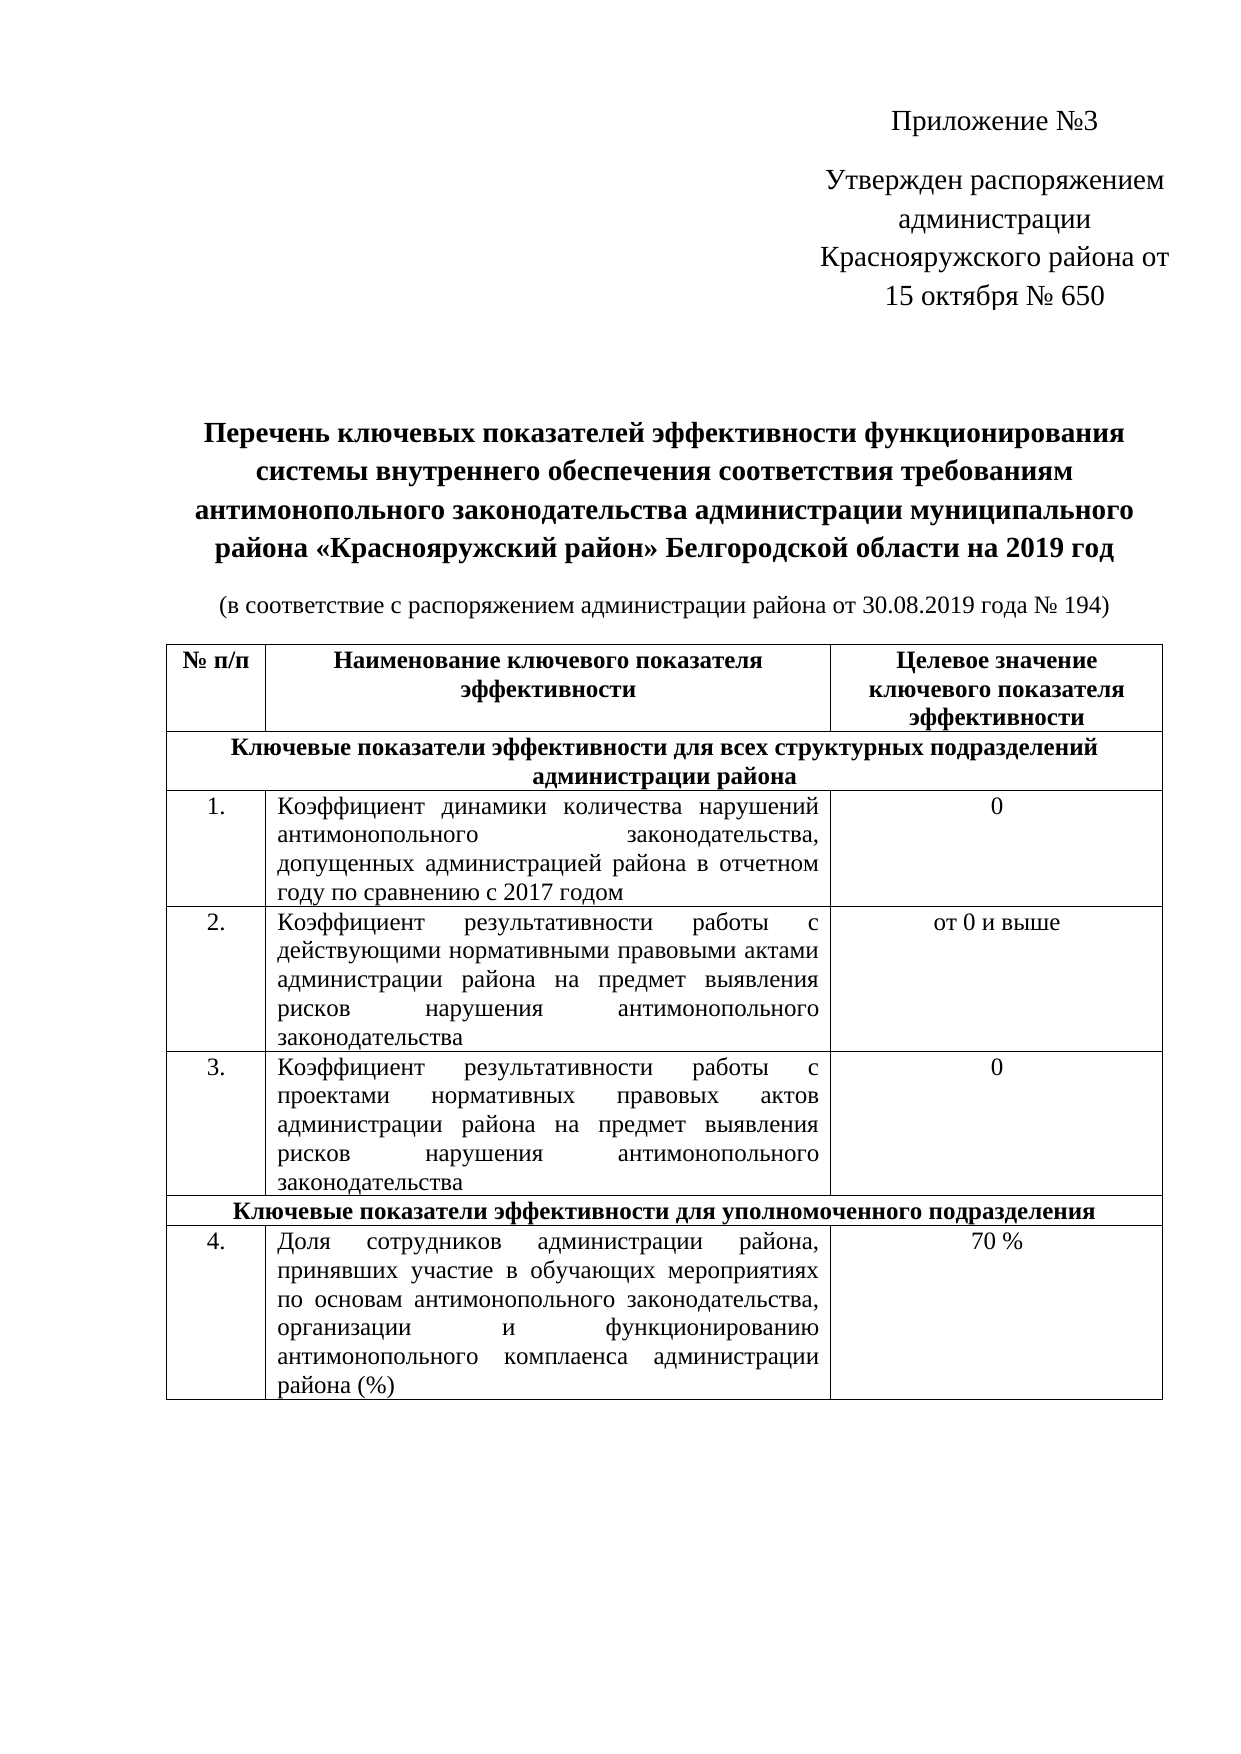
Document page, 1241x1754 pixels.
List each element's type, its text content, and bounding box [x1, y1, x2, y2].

table_cell Коэффициент результативности работы с проектами нормативных правовых актов администрации района на предмет выявления рисков нарушения антимонопольного законодательства [266, 1052, 830, 1195]
table_cell от 0 и выше [831, 907, 1162, 1051]
table_header Наименование ключевого показателя эффективности [266, 645, 830, 731]
table_cell 0 [831, 791, 1162, 906]
table_cell 70 % [831, 1226, 1162, 1399]
table_cell Коэффициент результативности работы с действующими нормативными правовыми актами администрации района на предмет выявления рисков нарушения антимонопольного законодательства [266, 907, 830, 1051]
text (в соответствие с распоряжением администрации района от 30.08.2019 года № 194) [177, 590, 1152, 619]
table_header № п/п [167, 645, 265, 731]
table_header Целевое значение ключевого показателя эффективности [831, 645, 1162, 731]
table_cell 1. [167, 791, 265, 906]
table_cell Доля сотрудников администрации района, принявших участие в обучающих мероприятиях по основам антимонопольного законодательства, организации и функционированию антимонопольного комплаенса администрации района (%) [266, 1226, 830, 1399]
table_cell Ключевые показатели эффективности для уполномоченного подразделения [167, 1196, 1162, 1225]
table_cell Коэффициент динамики количества нарушений антимонопольного законодательства, допущенных администрацией района в отчетном году по сравнению с 2017 годом [266, 791, 830, 906]
text Перечень ключевых показателей эффективности функционирования системы внутреннего обеспечения соответствия требованиям антимонопольного законодательства администрации муниципального района «Краснояружский район» Белгородской области на 2019 год [177, 415, 1152, 564]
table_cell 3. [167, 1052, 265, 1195]
table_cell 2. [167, 907, 265, 1051]
table_cell 0 [831, 1052, 1162, 1195]
table_cell 4. [167, 1226, 265, 1399]
table_cell Ключевые показатели эффективности для всех структурных подразделений администрации района [167, 732, 1162, 790]
